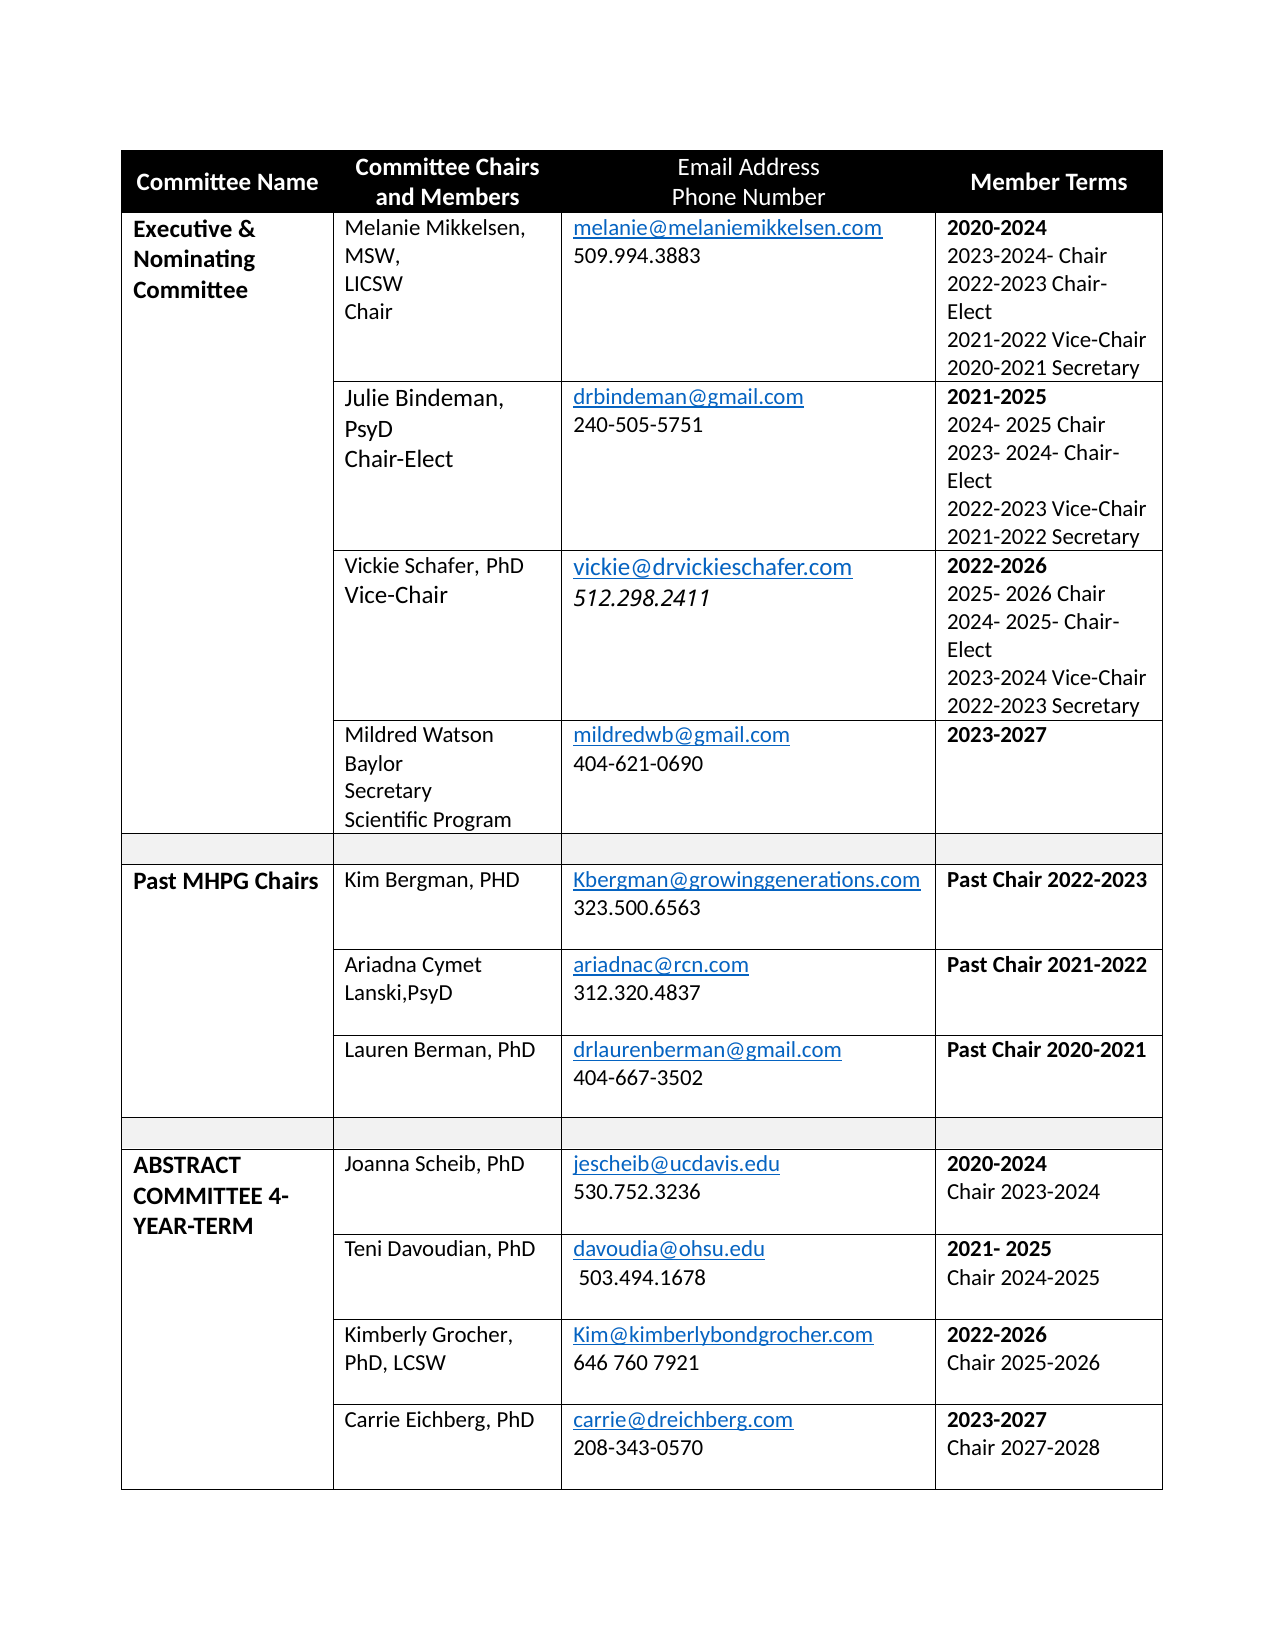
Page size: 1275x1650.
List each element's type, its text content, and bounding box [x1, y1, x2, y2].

table_cell drlaurenberman@gmail.com 404-667-3502 [562, 1036, 935, 1117]
table_cell 2023-2027 Chair 2027-2028 [936, 1405, 1162, 1489]
table_cell Lauren Berman, PhD [334, 1036, 561, 1117]
table_cell 2022-2026 Chair 2025-2026 [936, 1320, 1162, 1404]
table_cell [936, 834, 1162, 864]
table_header Member Terms [936, 151, 1162, 212]
table_cell Past Chair 2020-2021 [936, 1036, 1162, 1117]
table_header Committee Name [122, 151, 333, 212]
table_cell Mildred Watson Baylor Secretary Scientific Program [334, 721, 561, 833]
table_cell 2021- 2025 Chair 2024-2025 [936, 1235, 1162, 1319]
table_cell 2021-2025 2024- 2025 Chair 2023- 2024- Chair-Elect 2022-2023 Vice-Chair 2021-2022 Secretary [936, 382, 1162, 550]
table_cell 2020-2024 2023-2024- Chair 2022-2023 Chair-Elect 2021-2022 Vice-Chair 2020-2021 Secretary [936, 213, 1162, 381]
table_cell carrie@dreichberg.com 208-343-0570 [562, 1405, 935, 1489]
table_header Email Address Phone Number [562, 151, 935, 212]
table_cell ABSTRACT COMMITTEE 4-YEAR-TERM [122, 1150, 333, 1489]
table_cell Vickie Schafer, PhD Vice-Chair [334, 551, 561, 719]
table_cell Past Chair 2021-2022 [936, 950, 1162, 1034]
table_cell Ariadna Cymet Lanski,PsyD [334, 950, 561, 1034]
table_cell vickie@drvickieschafer.com 512.298.2411 [562, 551, 935, 719]
table_cell Joanna Scheib, PhD [334, 1150, 561, 1233]
table_cell [562, 834, 935, 864]
table_cell [334, 834, 561, 864]
table_cell Teni Davoudian, PhD [334, 1235, 561, 1319]
table_cell [562, 1118, 935, 1148]
table_cell Past Chair 2022-2023 [936, 865, 1162, 949]
table_cell Carrie Eichberg, PhD [334, 1405, 561, 1489]
table_cell Julie Bindeman, PsyD Chair-Elect [334, 382, 561, 550]
table_header Committee Chairs and Members [334, 151, 561, 212]
table_cell [334, 1118, 561, 1148]
table_cell Past MHPG Chairs [122, 865, 333, 1117]
table_cell drbindeman@gmail.com 240-505-5751 [562, 382, 935, 550]
table_cell mildredwb@gmail.com 404-621-0690 [562, 721, 935, 833]
table_cell 2022-2026 2025- 2026 Chair 2024- 2025- Chair-Elect 2023-2024 Vice-Chair 2022-2023 Secretary [936, 551, 1162, 719]
table_cell jescheib@ucdavis.edu 530.752.3236 [562, 1150, 935, 1233]
table_cell [936, 1118, 1162, 1148]
table_cell Executive & Nominating Committee [122, 213, 333, 833]
table_cell Melanie Mikkelsen, MSW, LICSW Chair [334, 213, 561, 381]
table_cell Kbergman@growinggenerations.com 323.500.6563 [562, 865, 935, 949]
table_cell ariadnac@rcn.com 312.320.4837 [562, 950, 935, 1034]
table_cell [122, 834, 333, 864]
table_cell 2020-2024 Chair 2023-2024 [936, 1150, 1162, 1233]
table_cell Kim Bergman, PHD [334, 865, 561, 949]
table_cell melanie@melaniemikkelsen.com 509.994.3883 [562, 213, 935, 381]
table_cell Kimberly Grocher, PhD, LCSW [334, 1320, 561, 1404]
table_cell [122, 1118, 333, 1148]
table_cell Kim@kimberlybondgrocher.com 646 760 7921 [562, 1320, 935, 1404]
table_cell davoudia@ohsu.edu 503.494.1678 [562, 1235, 935, 1319]
table_cell 2023-2027 [936, 721, 1162, 833]
